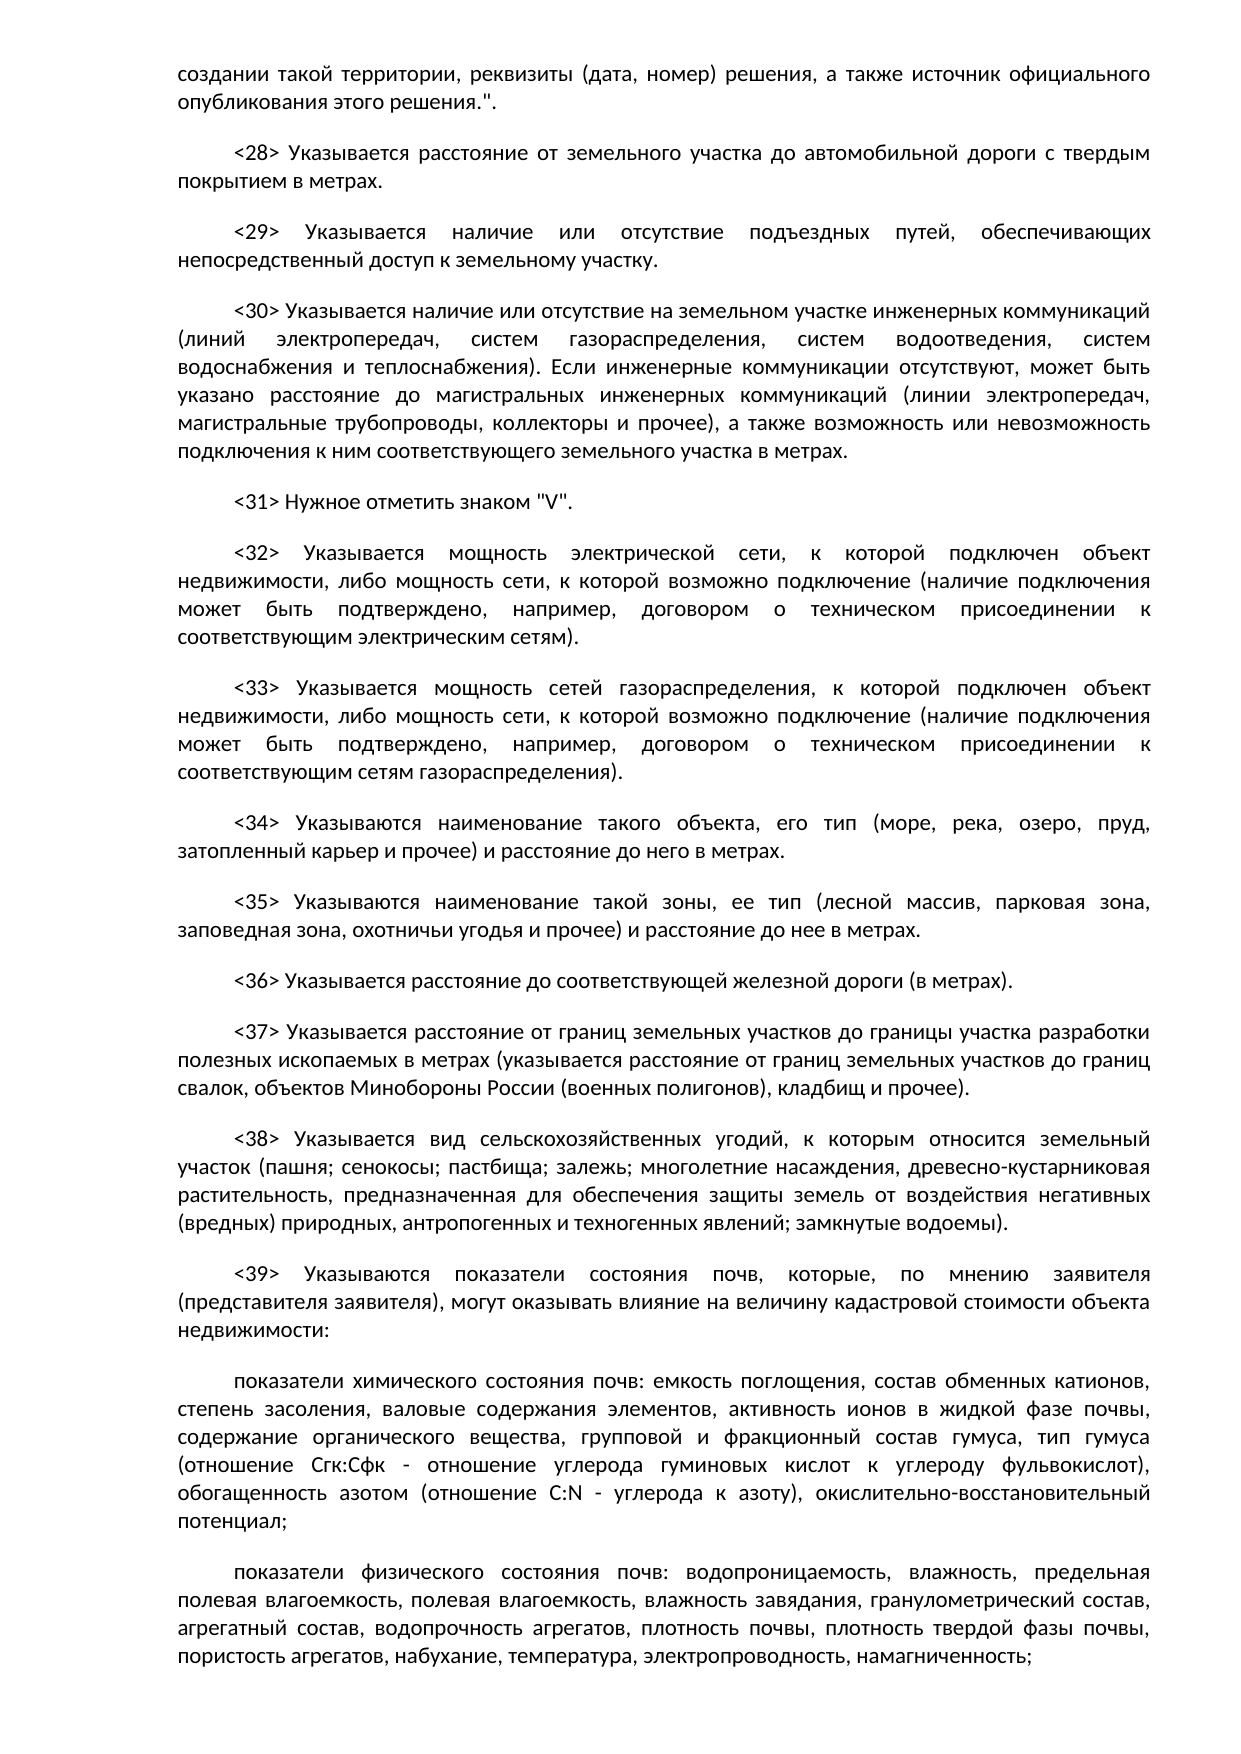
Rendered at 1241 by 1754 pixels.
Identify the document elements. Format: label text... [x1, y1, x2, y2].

text <28> Указывается расстояние от земельного участка до автомобильной дороги с твердым покрытием в метрах. [177, 138, 1152, 194]
text <37> Указывается расстояние от границ земельных участков до границы участка разработки полезных ископаемых в метрах (указывается расстояние от границ земельных участков до границ свалок, объектов Минобороны России (военных полигонов), кладбищ и прочее). [177, 1017, 1152, 1101]
text <32> Указывается мощность электрической сети, к которой подключен объект недвижимости, либо мощность сети, к которой возможно подключение (наличие подключения может быть подтверждено, например, договором о техническом присоединении к соответствующим электрическим сетям). [177, 538, 1152, 650]
text <34> Указываются наименование такого объекта, его тип (море, река, озеро, пруд, затопленный карьер и прочее) и расстояние до него в метрах. [177, 808, 1152, 864]
text показатели физического состояния почв: водопроницаемость, влажность, предельная полевая влагоемкость, полевая влагоемкость, влажность завядания, гранулометрический состав, агрегатный состав, водопрочность агрегатов, плотность почвы, плотность твердой фазы почвы, пористость агрегатов, набухание, температура, электропроводность, намагниченность; [177, 1557, 1152, 1669]
text <36> Указывается расстояние до соответствующей железной дороги (в метрах). [177, 966, 1152, 994]
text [177, 59, 1152, 115]
text <33> Указывается мощность сетей газораспределения, к которой подключен объект недвижимости, либо мощность сети, к которой возможно подключение (наличие подключения может быть подтверждено, например, договором о техническом присоединении к соответствующим сетям газораспределения). [177, 673, 1152, 785]
text <39> Указываются показатели состояния почв, которые, по мнению заявителя (представителя заявителя), могут оказывать влияние на величину кадастровой стоимости объекта недвижимости: [177, 1259, 1152, 1343]
text показатели химического состояния почв: емкость поглощения, состав обменных катионов, степень засоления, валовые содержания элементов, активность ионов в жидкой фазе почвы, содержание органического вещества, групповой и фракционный состав гумуса, тип гумуса (отношение Сгк:Сфк - отношение углерода гуминовых кислот к углероду фульвокислот), обогащенность азотом (отношение C:N - углерода к азоту), окислительно-восстановительный потенциал; [177, 1366, 1152, 1534]
text <30> Указывается наличие или отсутствие на земельном участке инженерных коммуникаций (линий электропередач, систем газораспределения, систем водоотведения, систем водоснабжения и теплоснабжения). Если инженерные коммуникации отсутствуют, может быть указано расстояние до магистральных инженерных коммуникаций (линии электропередач, магистральные трубопроводы, коллекторы и прочее), а также возможность или невозможность подключения к ним соответствующего земельного участка в метрах. [177, 296, 1152, 464]
text <31> Нужное отметить знаком "V". [177, 487, 1152, 515]
text <29> Указывается наличие или отсутствие подъездных путей, обеспечивающих непосредственный доступ к земельному участку. [177, 217, 1152, 273]
text <38> Указывается вид сельскохозяйственных угодий, к которым относится земельный участок (пашня; сенокосы; пастбища; залежь; многолетние насаждения, древесно-кустарниковая растительность, предназначенная для обеспечения защиты земель от воздействия негативных (вредных) природных, антропогенных и техногенных явлений; замкнутые водоемы). [177, 1124, 1152, 1236]
text <35> Указываются наименование такой зоны, ее тип (лесной массив, парковая зона, заповедная зона, охотничьи угодья и прочее) и расстояние до нее в метрах. [177, 887, 1152, 943]
